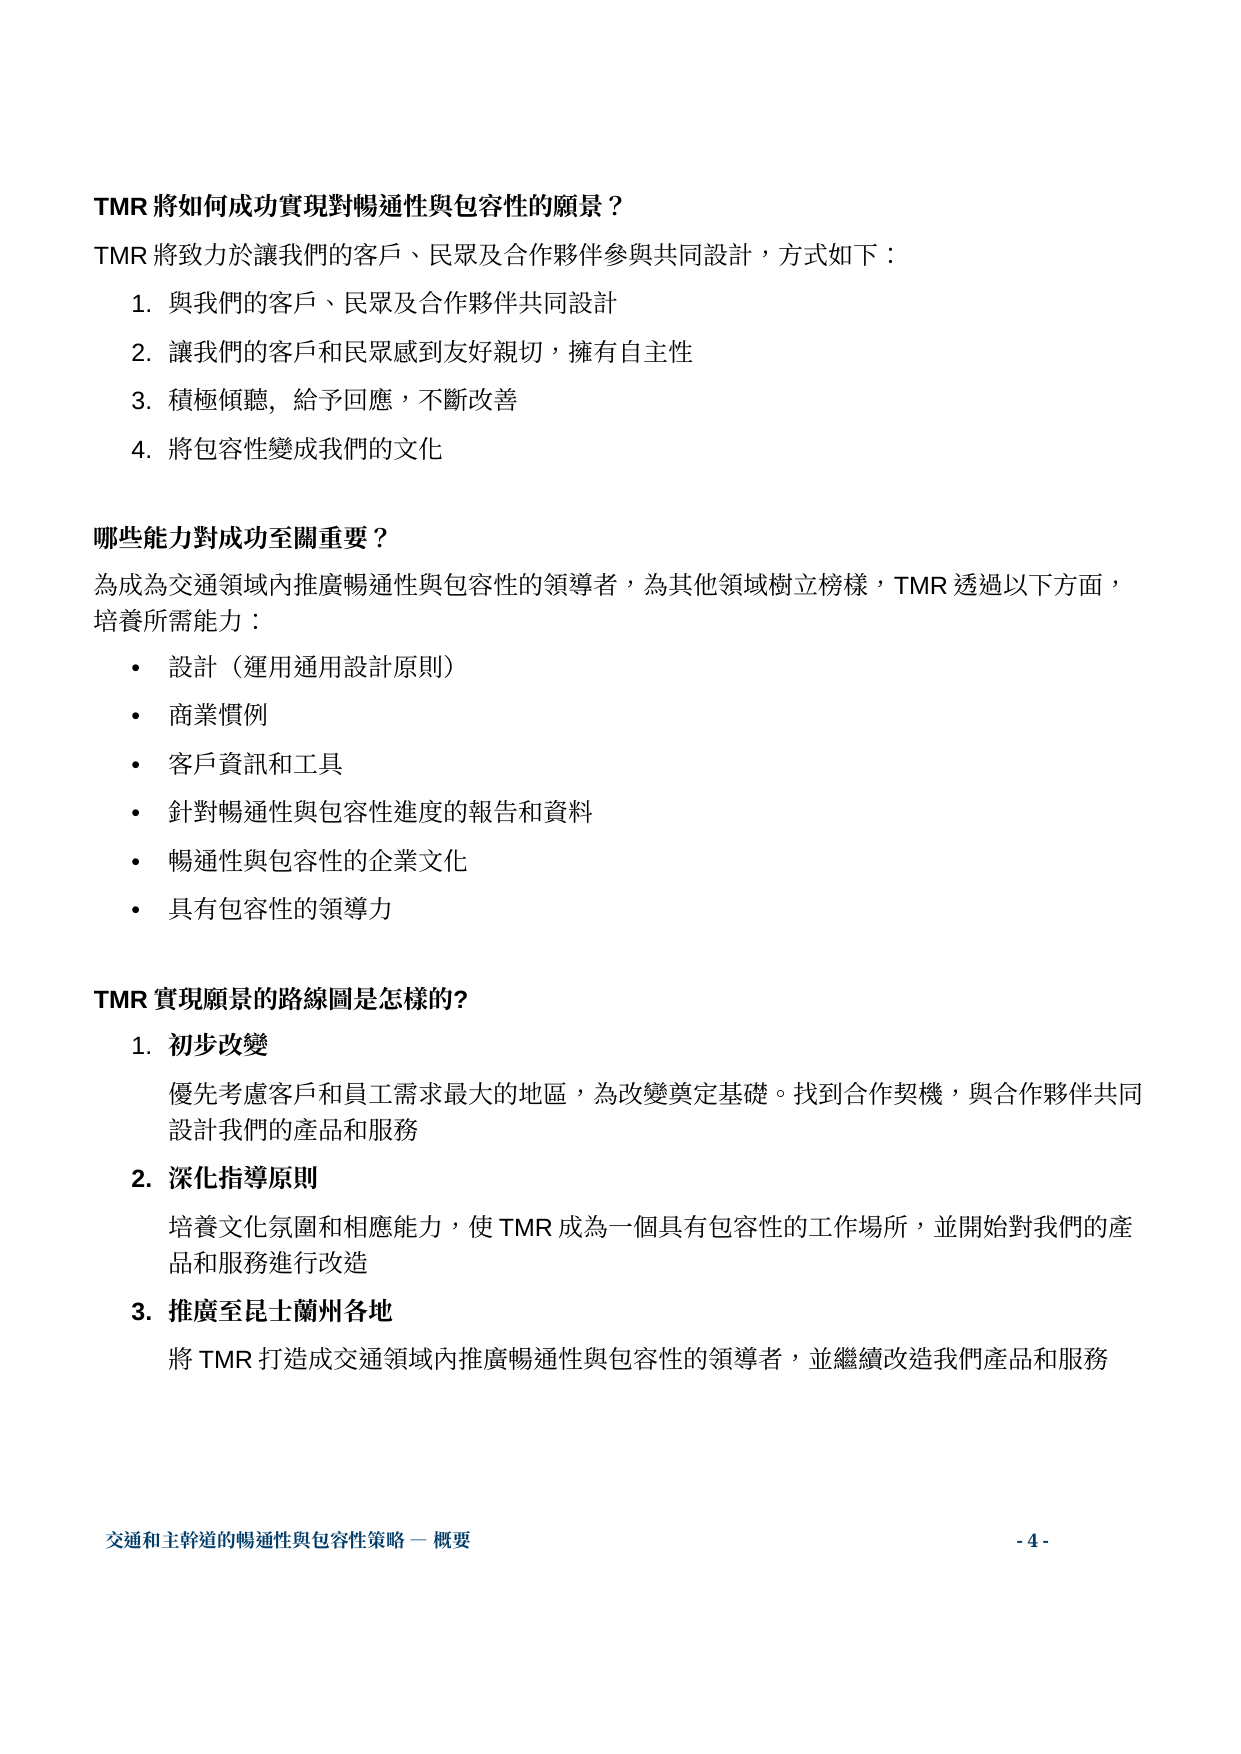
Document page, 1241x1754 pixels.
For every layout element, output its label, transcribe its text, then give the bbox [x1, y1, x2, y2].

text TMR實現願景的路線圖是怎樣的? [94, 980, 1146, 1016]
list 客戶資訊和工具 [131, 744, 1146, 781]
text TMR將致力於讓我們的客戶、民眾及合作夥伴參與共同設計，方式如下： [94, 236, 1146, 271]
list 將包容性變成我們的文化 [131, 429, 1146, 465]
text 為成為交通領域內推廣暢通性與包容性的領導者，為其他領域樹立榜樣，TMR透過以下方面，培養所需能力： [94, 565, 1146, 637]
text 優先考慮客戶和員工需求最大的地區，為改變奠定基礎。找到合作契機，與合作夥伴共同設計我們的產品和服務 [169, 1074, 1146, 1146]
list 商業慣例 [131, 696, 1146, 732]
text 哪些能力對成功至關重要？ [94, 519, 1146, 555]
list 初步改變 [131, 1026, 1146, 1062]
text 將TMR打造成交通領域內推廣暢通性與包容性的領導者，並繼續改造我們產品和服務 [169, 1340, 1146, 1376]
list 設計（運用通用設計原則） [131, 648, 1146, 683]
list 讓我們的客戶和民眾感到友好親切，擁有自主性 [131, 332, 1146, 368]
list 推廣至昆士蘭州各地 [131, 1292, 1146, 1328]
list 針對暢通性與包容性進度的報告和資料 [131, 793, 1146, 829]
list 與我們的客戶、民眾及合作夥伴共同設計 [131, 284, 1146, 320]
list 深化指導原則 [131, 1159, 1146, 1195]
list 積極傾聽，給予回應，不斷改善 [131, 381, 1146, 417]
text TMR將如何成功實現對暢通性與包容性的願景？ [94, 187, 1146, 223]
list 暢通性與包容性的企業文化 [131, 841, 1146, 877]
list 具有包容性的領導力 [131, 890, 1146, 926]
text 培養文化氛圍和相應能力，使TMR成為一個具有包容性的工作場所，並開始對我們的產品和服務進行改造 [169, 1207, 1146, 1279]
